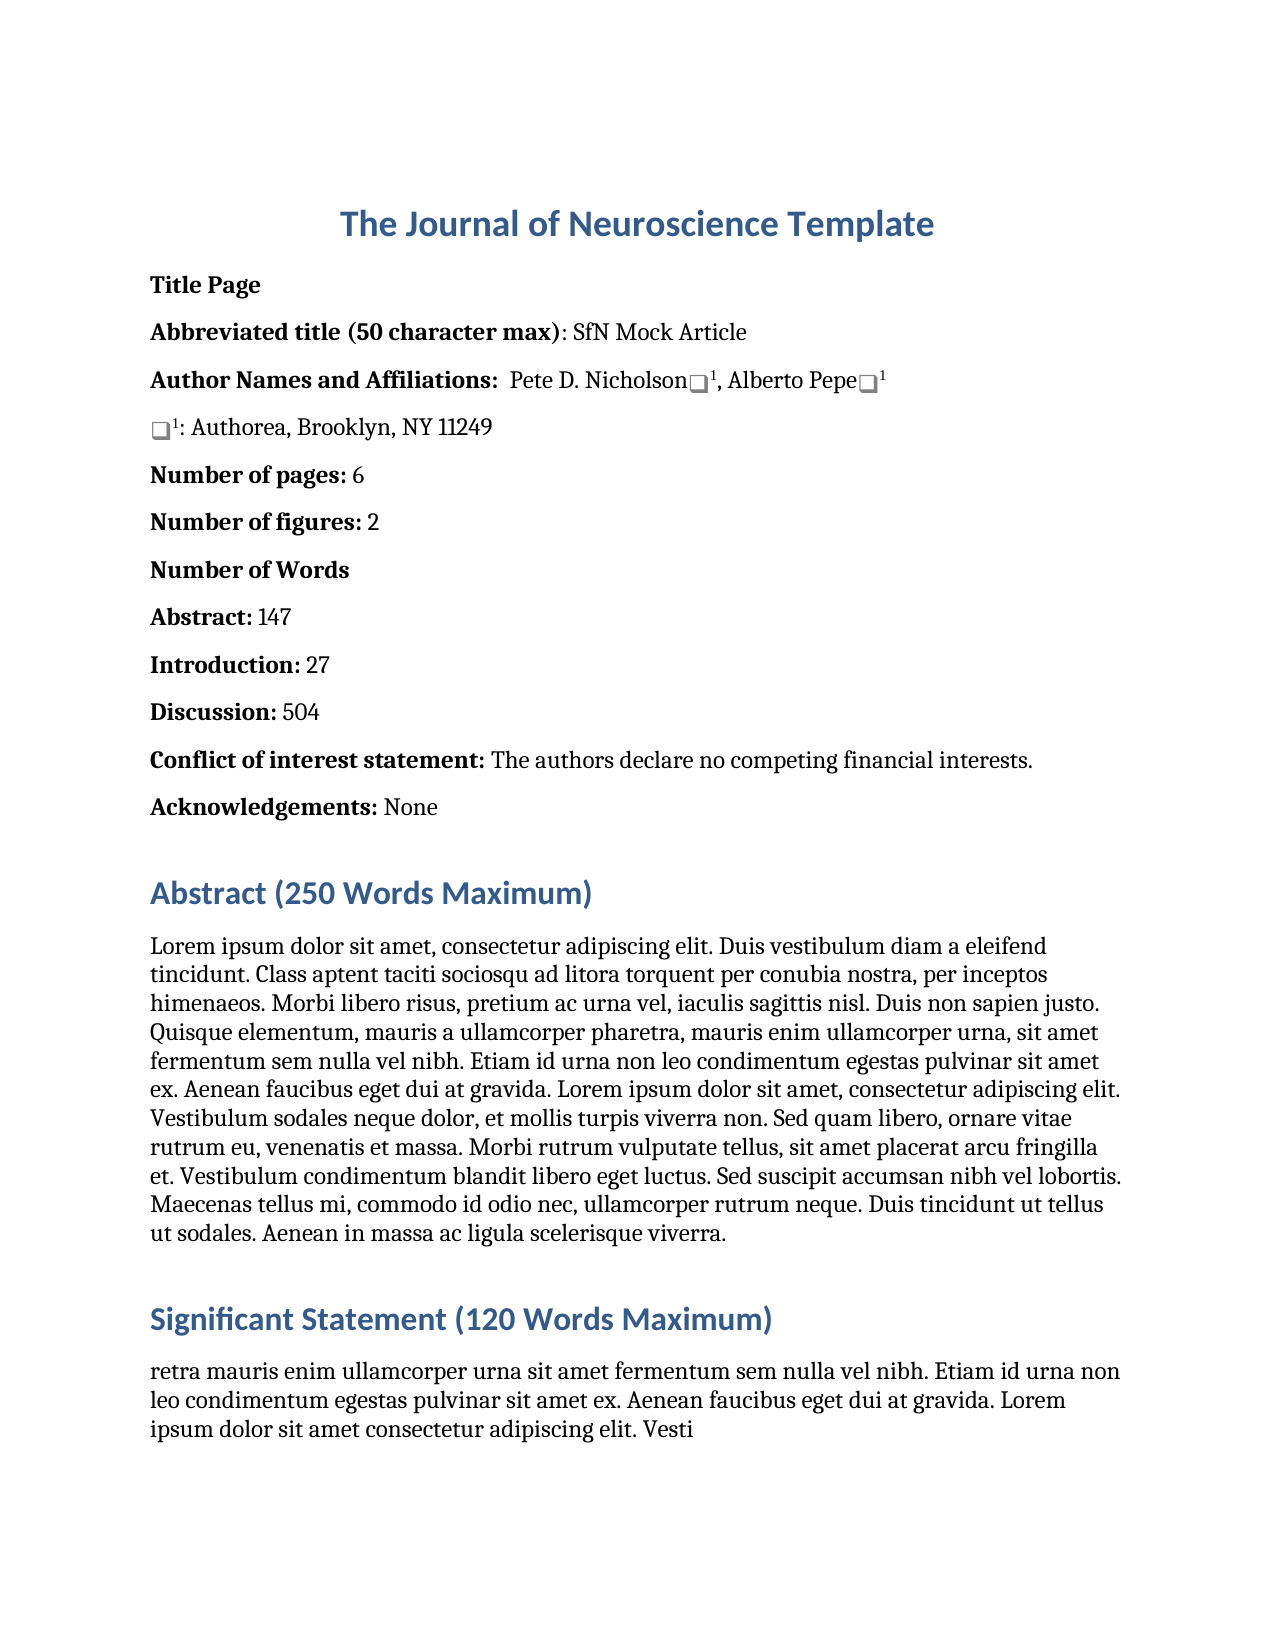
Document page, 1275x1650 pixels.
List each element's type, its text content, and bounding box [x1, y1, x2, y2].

text Number of pages: 6 [150, 461, 1125, 489]
text Lorem ipsum dolor sit amet, consectetur adipiscing elit. Duis vestibulum diam a eleifend tincidunt. Class aptent taciti sociosqu ad litora torquent per conubia nostra, per inceptos himenaeos. Morbi libero risus, pretium ac urna vel, iaculis sagittis nisl. Duis non sapien justo. Quisque elementum, mauris a ullamcorper pharetra, mauris enim ullamcorper urna, sit amet fermentum sem nulla vel nibh. Etiam id urna non leo condimentum egestas pulvinar sit amet ex. Aenean faucibus eget dui at gravida. Lorem ipsum dolor sit amet, consectetur adipiscing elit. Vestibulum sodales neque dolor, et mollis turpis viverra non. Sed quam libero, ornare vitae rutrum eu, venenatis et massa. Morbi rutrum vulputate tellus, sit amet placerat arcu fringilla et. Vestibulum condimentum blandit libero eget luctus. Sed suscipit accumsan nibh vel lobortis. Maecenas tellus mi, commodo id odio nec, ullamcorper rutrum neque. Duis tincidunt ut tellus ut sodales. Aenean in massa ac ligula scelerisque viverra. [150, 932, 1125, 1248]
text Number of Words [150, 556, 1125, 584]
title The Journal of Neuroscience Template [150, 200, 1125, 246]
text Number of figures: 2 [150, 508, 1125, 537]
text Abstract: 147 [150, 603, 1125, 632]
text Abbreviated title (50 character max): SfN Mock Article [150, 318, 1125, 347]
text retra mauris enim ullamcorper urna sit amet fermentum sem nulla vel nibh. Etiam id urna non leo condimentum egestas pulvinar sit amet ex. Aenean faucibus eget dui at gravida. Lorem ipsum dolor sit amet consectetur adipiscing elit. Vesti [150, 1357, 1125, 1443]
text Introduction: 27 [150, 651, 1125, 679]
text Conflict of interest statement: The authors declare no competing financial interests. [150, 746, 1125, 774]
text Discussion: 504 [150, 698, 1125, 727]
text Title Page [150, 271, 1125, 299]
text : Authorea, Brooklyn, NY 11249 [150, 413, 1125, 442]
text Acknowledgements: None [150, 793, 1125, 822]
text Author Names and Affiliations: Pete D. Nicholson, Alberto Pepe [150, 366, 1125, 394]
subtitle Abstract (250 Words Maximum) [150, 872, 1125, 913]
subtitle Significant Statement (120 Words Maximum) [150, 1298, 1125, 1338]
